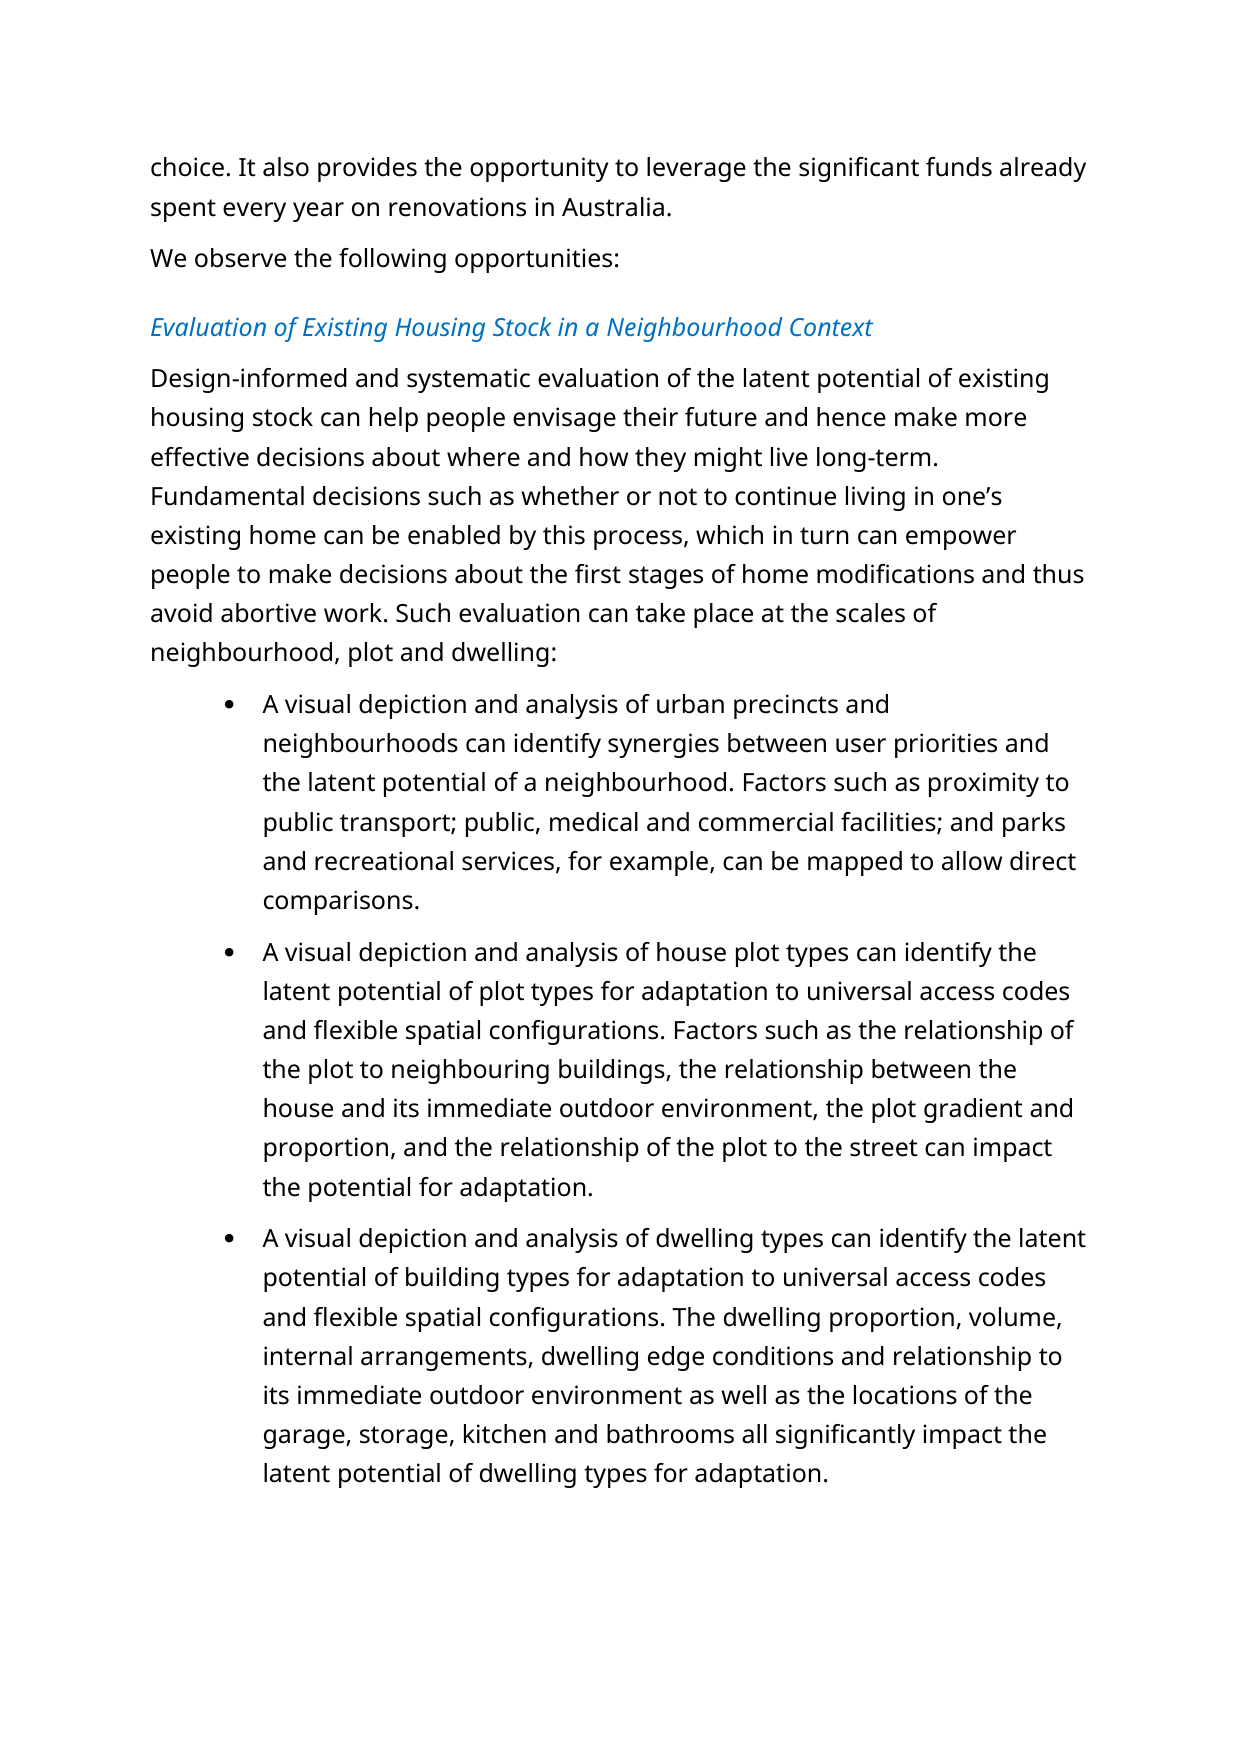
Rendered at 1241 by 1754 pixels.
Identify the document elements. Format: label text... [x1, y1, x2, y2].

list A visual depiction and analysis of dwelling types can identify the latent potential of building types for adaptation to universal access codes and flexible spatial configurations. The dwelling proportion, volume, internal arrangements, dwelling edge conditions and relationship to its immediate outdoor environment as well as the locations of the garage, storage, kitchen and bathrooms all significantly impact the latent potential of dwelling types for adaptation. [225, 1221, 1090, 1490]
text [150, 150, 1090, 223]
text We observe the following opportunities: [150, 241, 1090, 275]
subtitle Evaluation of Existing Housing Stock in a Neighbourhood Context [150, 309, 1090, 343]
list A visual depiction and analysis of urban precincts and neighbourhoods can identify synergies between user priorities and the latent potential of a neighbourhood. Factors such as proximity to public transport; public, medical and commercial facilities; and parks and recreational services, for example, can be mapped to allow direct comparisons. [225, 687, 1090, 917]
list A visual depiction and analysis of house plot types can identify the latent potential of plot types for adaptation to universal access codes and flexible spatial configurations. Factors such as the relationship of the plot to neighbouring buildings, the relationship between the house and its immediate outdoor environment, the plot gradient and proportion, and the relationship of the plot to the street can impact the potential for adaptation. [225, 934, 1090, 1203]
text Design-informed and systematic evaluation of the latent potential of existing housing stock can help people envisage their future and hence make more effective decisions about where and how they might live long-term. Fundamental decisions such as whether or not to continue living in one’s existing home can be enabled by this process, which in turn can empower people to make decisions about the first stages of home modifications and thus avoid abortive work. Such evaluation can take place at the scales of neighbourhood, plot and dwelling: [150, 361, 1090, 669]
